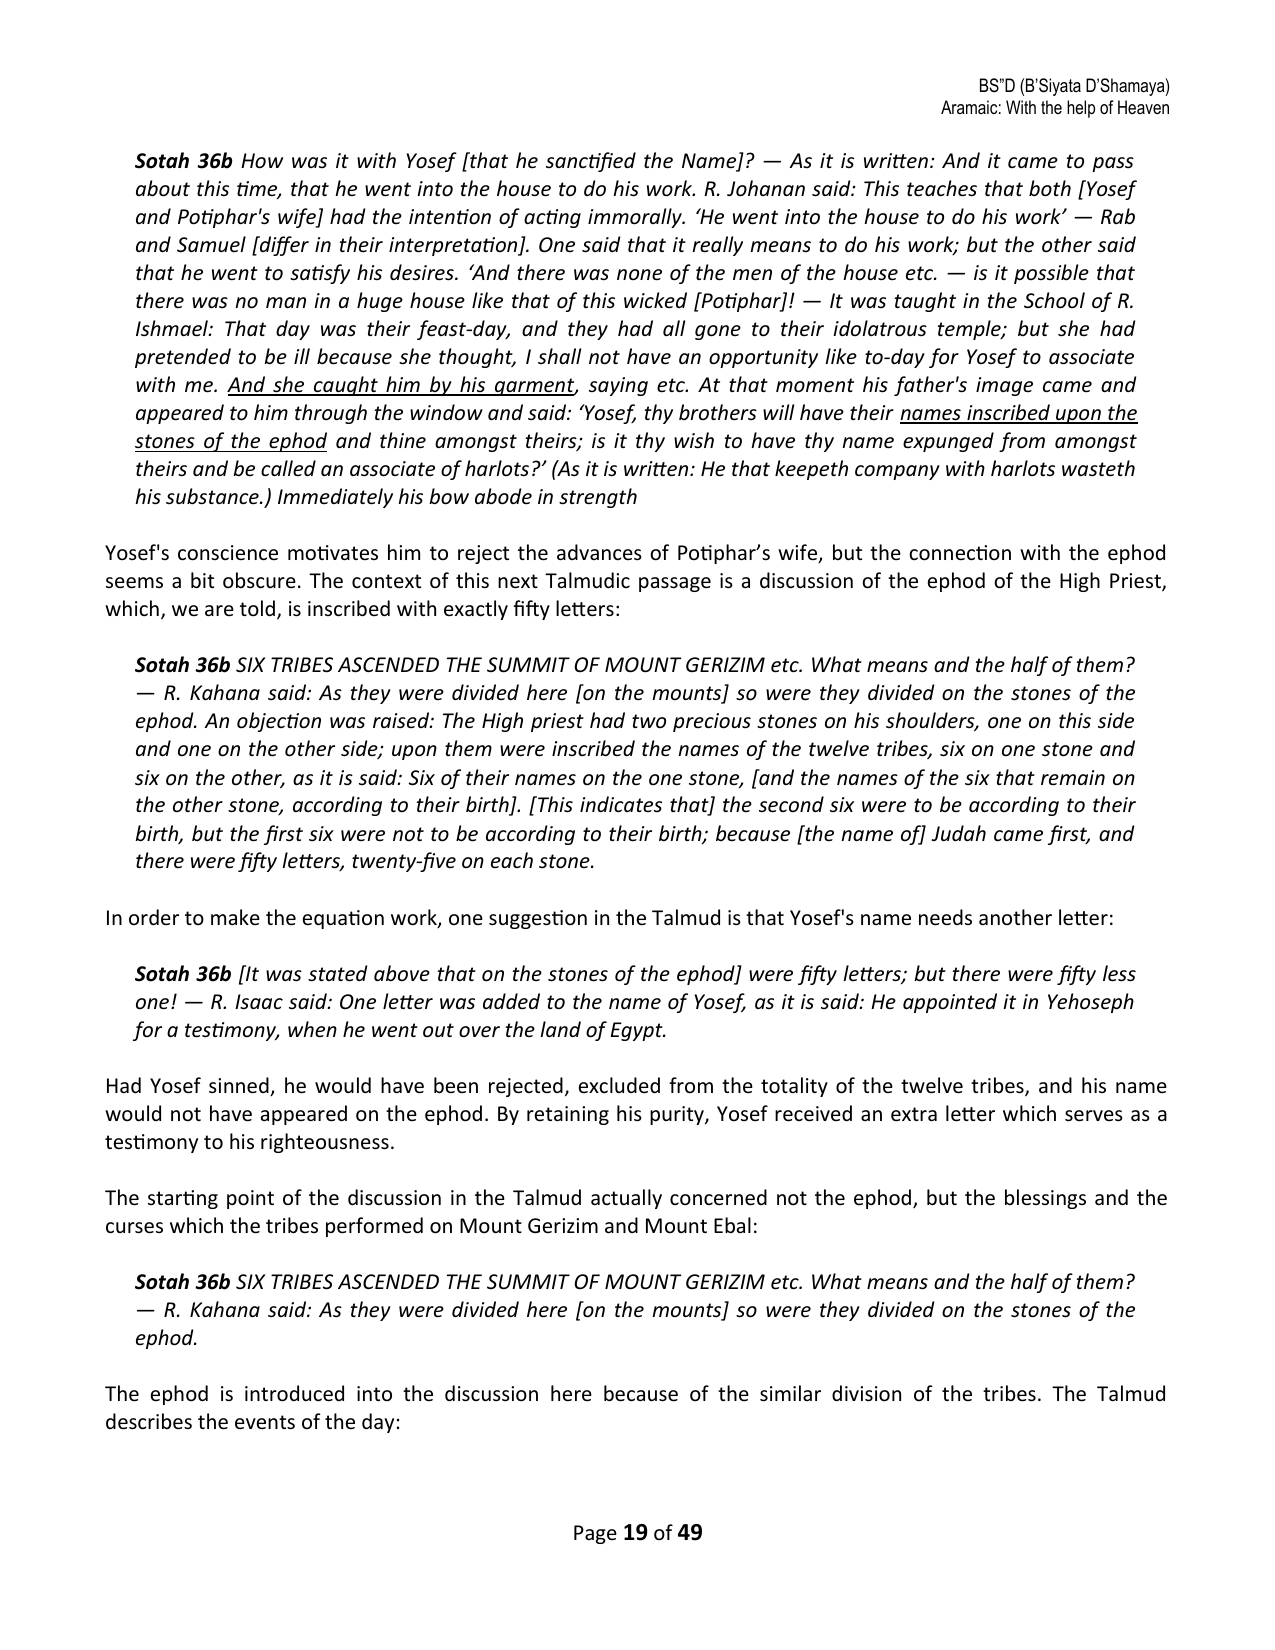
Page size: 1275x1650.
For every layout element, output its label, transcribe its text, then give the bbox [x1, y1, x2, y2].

text Sotah 36b [It was stated above that on the stones of the ephod] were fifty letters; but there were fifty less one! — R. Isaac said: One letter was added to the name of Yosef, as it is said: He appointed it in Yehoseph for a testimony, when he went out over the land of Egypt. [135, 959, 1140, 1043]
text In order to make the equation work, one suggestion in the Talmud is that Yosef's name needs another letter: [105, 903, 1170, 931]
text Sotah 36b SIX TRIBES ASCENDED THE SUMMIT OF MOUNT GERIZIM etc. What means and the half of them? — R. Kahana said: As they were divided here [on the mounts] so were they divided on the stones of the ephod. [135, 1267, 1140, 1351]
text Yosef's conscience motivates him to reject the advances of Potiphar’s wife, but the connection with the ephod seems a bit obscure. The context of this next Talmudic passage is a discussion of the ephod of the High Priest, which, we are told, is inscribed with exactly fifty letters: [105, 538, 1170, 622]
text Sotah 36b SIX TRIBES ASCENDED THE SUMMIT OF MOUNT GERIZIM etc. What means and the half of them? — R. Kahana said: As they were divided here [on the mounts] so were they divided on the stones of the ephod. An objection was raised: The High priest had two precious stones on his shoulders, one on this side and one on the other side; upon them were inscribed the names of the twelve tribes, six on one stone and six on the other, as it is said: Six of their names on the one stone, [and the names of the six that remain on the other stone, according to their birth]. [This indicates that] the second six were to be according to their birth, but the first six were not to be according to their birth; because [the name of] Judah came first, and there were fifty letters, twenty-five on each stone. [135, 651, 1140, 875]
text Had Yosef sinned, he would have been rejected, excluded from the totality of the twelve tribes, and his name would not have appeared on the ephod. By retaining his purity, Yosef received an extra letter which serves as a testimony to his righteousness. [105, 1071, 1170, 1155]
text The ephod is introduced into the discussion here because of the similar division of the tribes. The Talmud describes the events of the day: [105, 1379, 1170, 1435]
text Sotah 36b How was it with Yosef [that he sanctified the Name]? — As it is written: And it came to pass about this time, that he went into the house to do his work. R. Johanan said: This teaches that both [Yosef and Potiphar's wife] had the intention of acting immorally. ‘He went into the house to do his work’ — Rab and Samuel [differ in their interpretation]. One said that it really means to do his work; but the other said that he went to satisfy his desires. ‘And there was none of the men of the house etc. — is it possible that there was no man in a huge house like that of this wicked [Potiphar]! — It was taught in the School of R. Ishmael: That day was their feast-day, and they had all gone to their idolatrous temple; but she had pretended to be ill because she thought, I shall not have an opportunity like to-day for Yosef to associate with me. And she caught him by his garment, saying etc. At that moment his father's image came and appeared to him through the window and said: ‘Yosef, thy brothers will have their names inscribed upon the stones of the ephod and thine amongst theirs; is it thy wish to have thy name expunged from amongst theirs and be called an associate of harlots?’ (As it is written: He that keepeth company with harlots wasteth his substance.) Immediately his bow abode in strength [135, 146, 1140, 510]
text The starting point of the discussion in the Talmud actually concerned not the ephod, but the blessings and the curses which the tribes performed on Mount Gerizim and Mount Ebal: [105, 1183, 1170, 1239]
